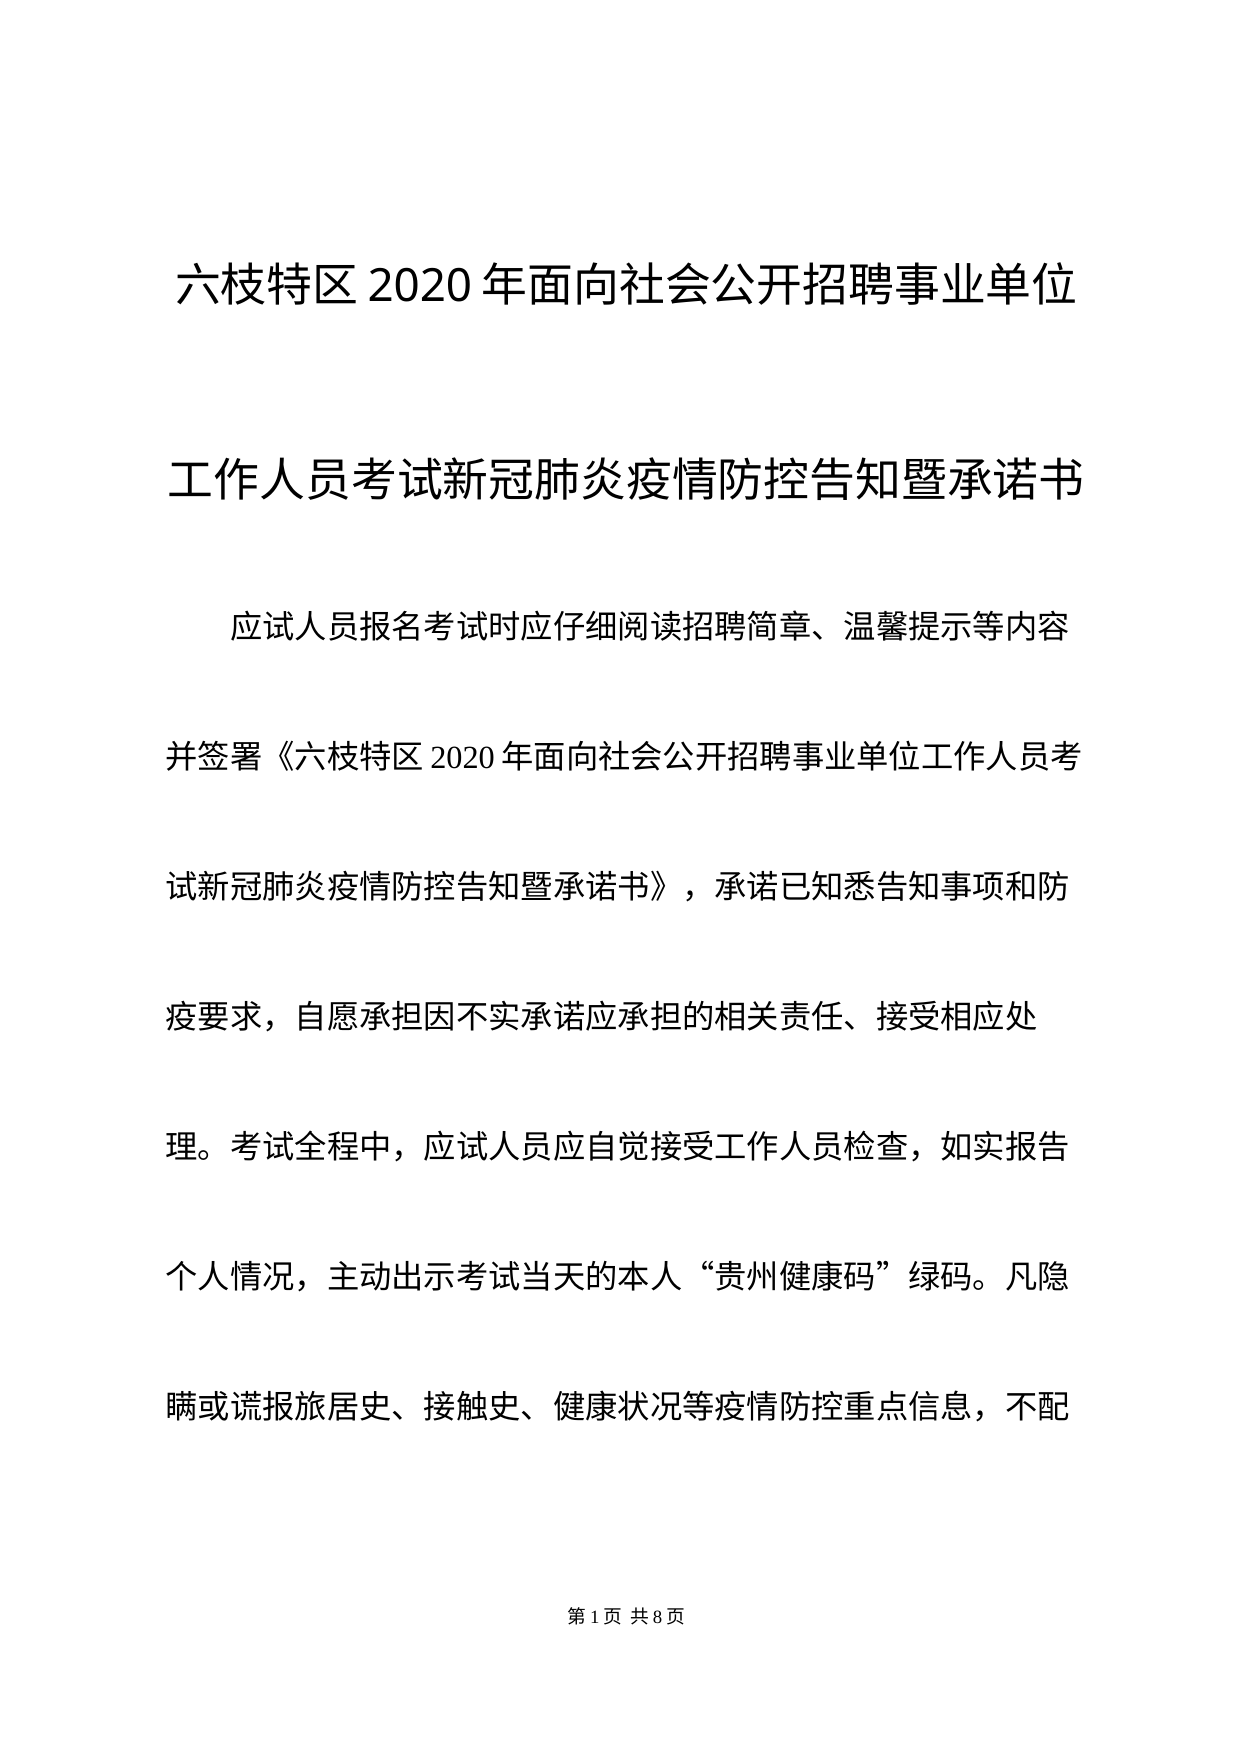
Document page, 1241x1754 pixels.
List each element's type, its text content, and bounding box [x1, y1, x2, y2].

text 六枝特区2020年面向社会公开招聘事业单位工作人员考试新冠肺炎疫情防控告知暨承诺书 [165, 233, 1087, 525]
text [165, 592, 1087, 1437]
